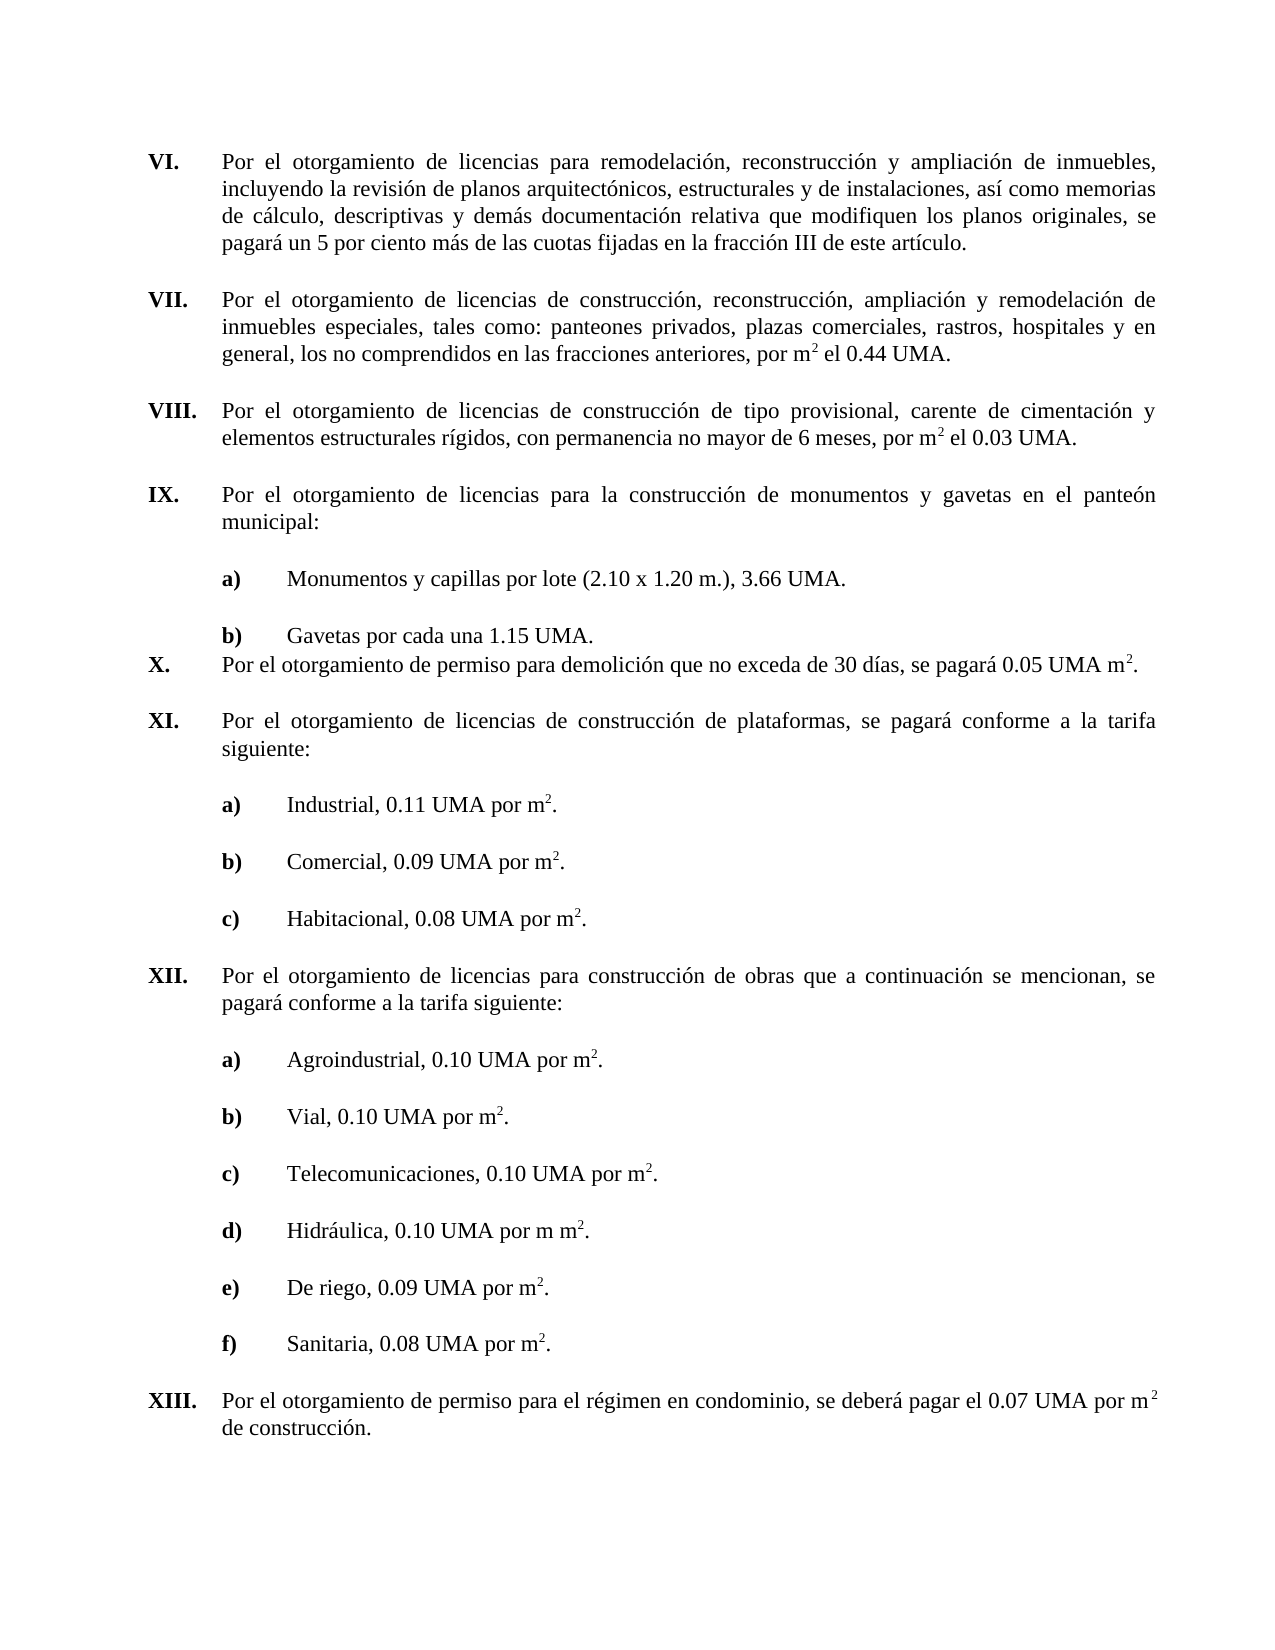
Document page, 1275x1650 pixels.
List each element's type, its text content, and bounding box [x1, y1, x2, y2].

list Por el otorgamiento de licencias de construcción, reconstrucción, ampliación y remodelación de inmuebles especiales, tales como: panteones privados, plazas comerciales, rastros, hospitales y en general, los no comprendidos en las fracciones anteriores, por m2 el 0.44 UMA. [148, 286, 1158, 367]
list De riego, 0.09 UMA por m2. [222, 1273, 1158, 1300]
list Por el otorgamiento de licencias para construcción de obras que a continuación se mencionan, se pagará conforme a la tarifa siguiente: [148, 962, 1158, 1016]
list Por el otorgamiento de permiso para demolición que no exceda de 30 días, se pagará 0.05 UMA m2. [148, 651, 1158, 677]
list Por el otorgamiento de permiso para el régimen en condominio, se deberá pagar el 0.07 UMA por m2 de construcción. [148, 1387, 1158, 1441]
list Por el otorgamiento de licencias de construcción de plataformas, se pagará conforme a la tarifa siguiente: [148, 707, 1158, 761]
list Hidráulica, 0.10 UMA por m m2. [222, 1217, 1158, 1243]
list Comercial, 0.09 UMA por m2. [222, 848, 1158, 875]
list Agroindustrial, 0.10 UMA por m2. [222, 1046, 1158, 1072]
list Monumentos y capillas por lote (2.10 x 1.20 m.), 3.66 UMA. [222, 565, 1158, 592]
list Industrial, 0.11 UMA por m2. [222, 791, 1158, 818]
list Por el otorgamiento de licencias para remodelación, reconstrucción y ampliación de inmuebles, incluyendo la revisión de planos arquitectónicos, estructurales y de instalaciones, así como memorias de cálculo, descriptivas y demás documentación relativa que modifiquen los planos originales, se pagará un 5 por ciento más de las cuotas fijadas en la fracción III de este artículo. [148, 148, 1158, 256]
list Sanitaria, 0.08 UMA por m2. [222, 1330, 1158, 1357]
list Telecomunicaciones, 0.10 UMA por m2. [222, 1160, 1158, 1186]
list Gavetas por cada una 1.15 UMA. [222, 622, 1158, 648]
list Vial, 0.10 UMA por m2. [222, 1103, 1158, 1129]
list Por el otorgamiento de licencias de construcción de tipo provisional, carente de cimentación y elementos estructurales rígidos, con permanencia no mayor de 6 meses, por m2 el 0.03 UMA. [148, 397, 1158, 451]
list Por el otorgamiento de licencias para la construcción de monumentos y gavetas en el panteón municipal: [148, 481, 1158, 535]
list Habitacional, 0.08 UMA por m2. [222, 905, 1158, 932]
